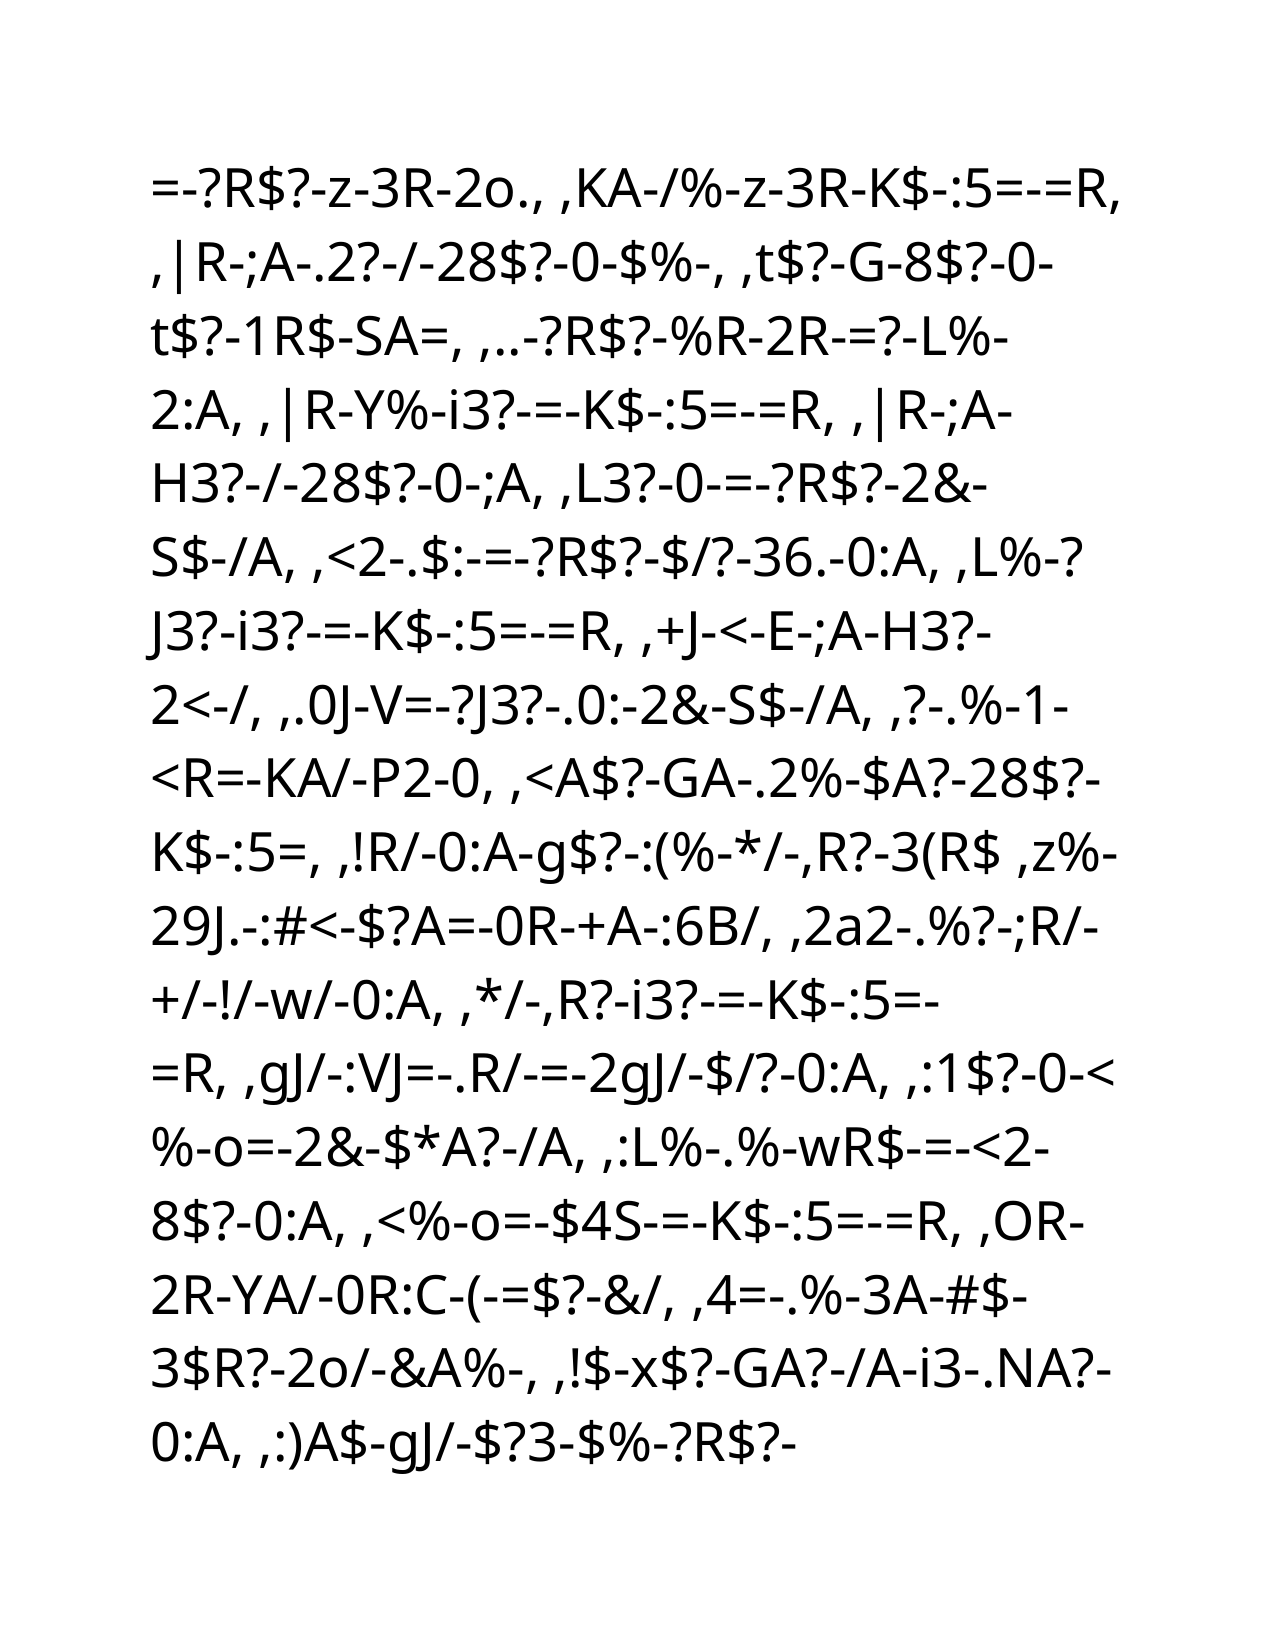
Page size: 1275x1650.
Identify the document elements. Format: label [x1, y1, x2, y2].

text [150, 150, 1125, 1477]
